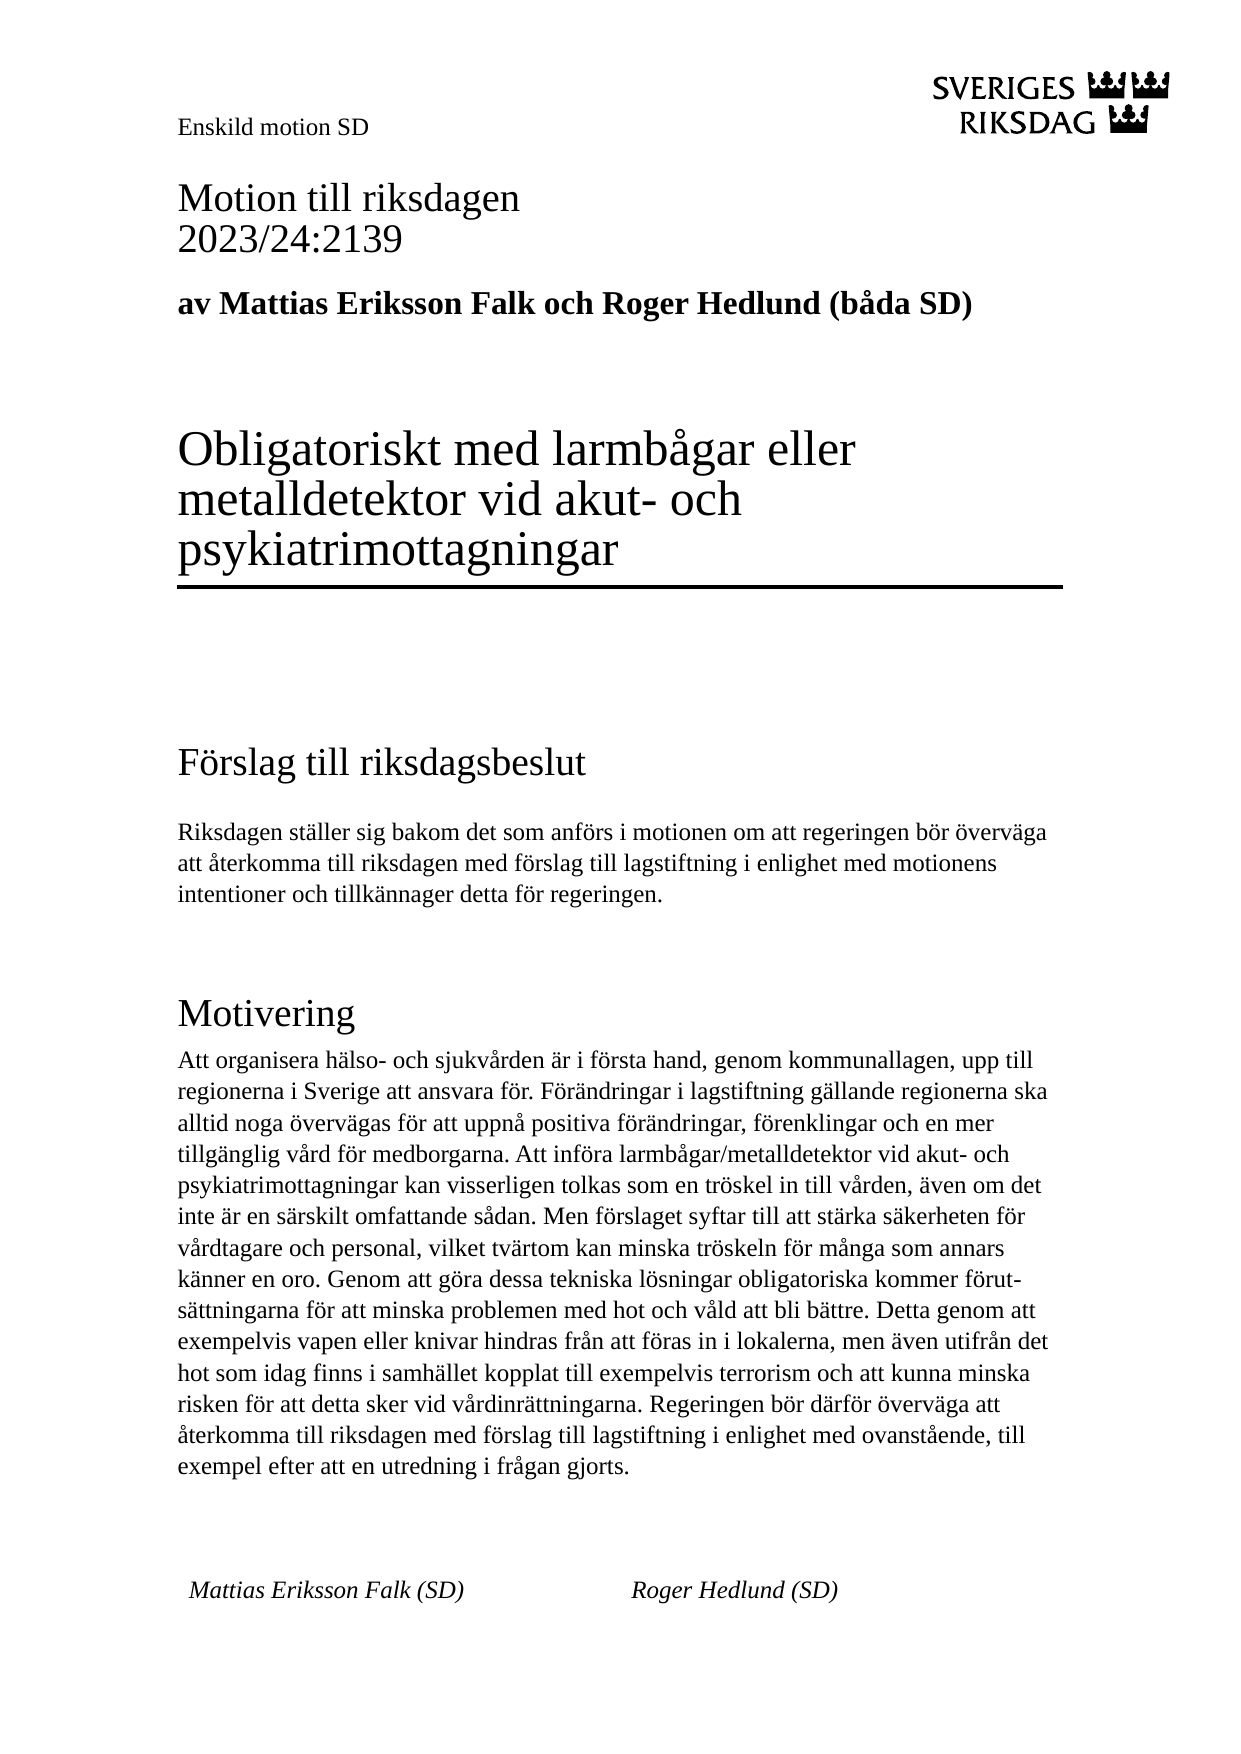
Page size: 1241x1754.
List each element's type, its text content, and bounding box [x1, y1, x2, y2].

table_header Roger Hedlund (SD) [620, 1543, 1063, 1605]
table_header Mattias Eriksson Falk (SD) [177, 1543, 620, 1605]
text Att organisera hälso- och sjukvården är i första hand, genom kommunallagen, upp till regionerna i Sverige att ansvara för. Förändringar i lagstiftning gällande regionerna ska alltid noga övervägas för att uppnå positiva förändringar, förenklingar och en mer tillgänglig vård för medborgarna. Att införa larmbågar/metalldetektor vid akut- och psykiatrimottagningar kan visserligen tolkas som en tröskel in till vården, även om det inte är en särskilt omfattande sådan. Men förslaget syftar till att stärka säkerheten för vårdtagare och personal, vilket tvärtom kan minska tröskeln för många som annars känner en oro. Genom att göra dessa tekniska lösningar obligatoriska kommer förutsättningarna för att minska problemen med hot och våld att bli bättre. Detta genom att exempelvis vapen eller knivar hindras från att föras in i lokalerna, men även utifrån det hot som idag finns i samhället kopplat till exempelvis terrorism och att kunna minska risken för att detta sker vid vårdinrättningarna. Regeringen bör därför överväga att återkomma till riksdagen med förslag till lagstiftning i enlighet med ovanstående, till exempel efter att en utredning i frågan gjorts. [177, 1043, 1063, 1480]
